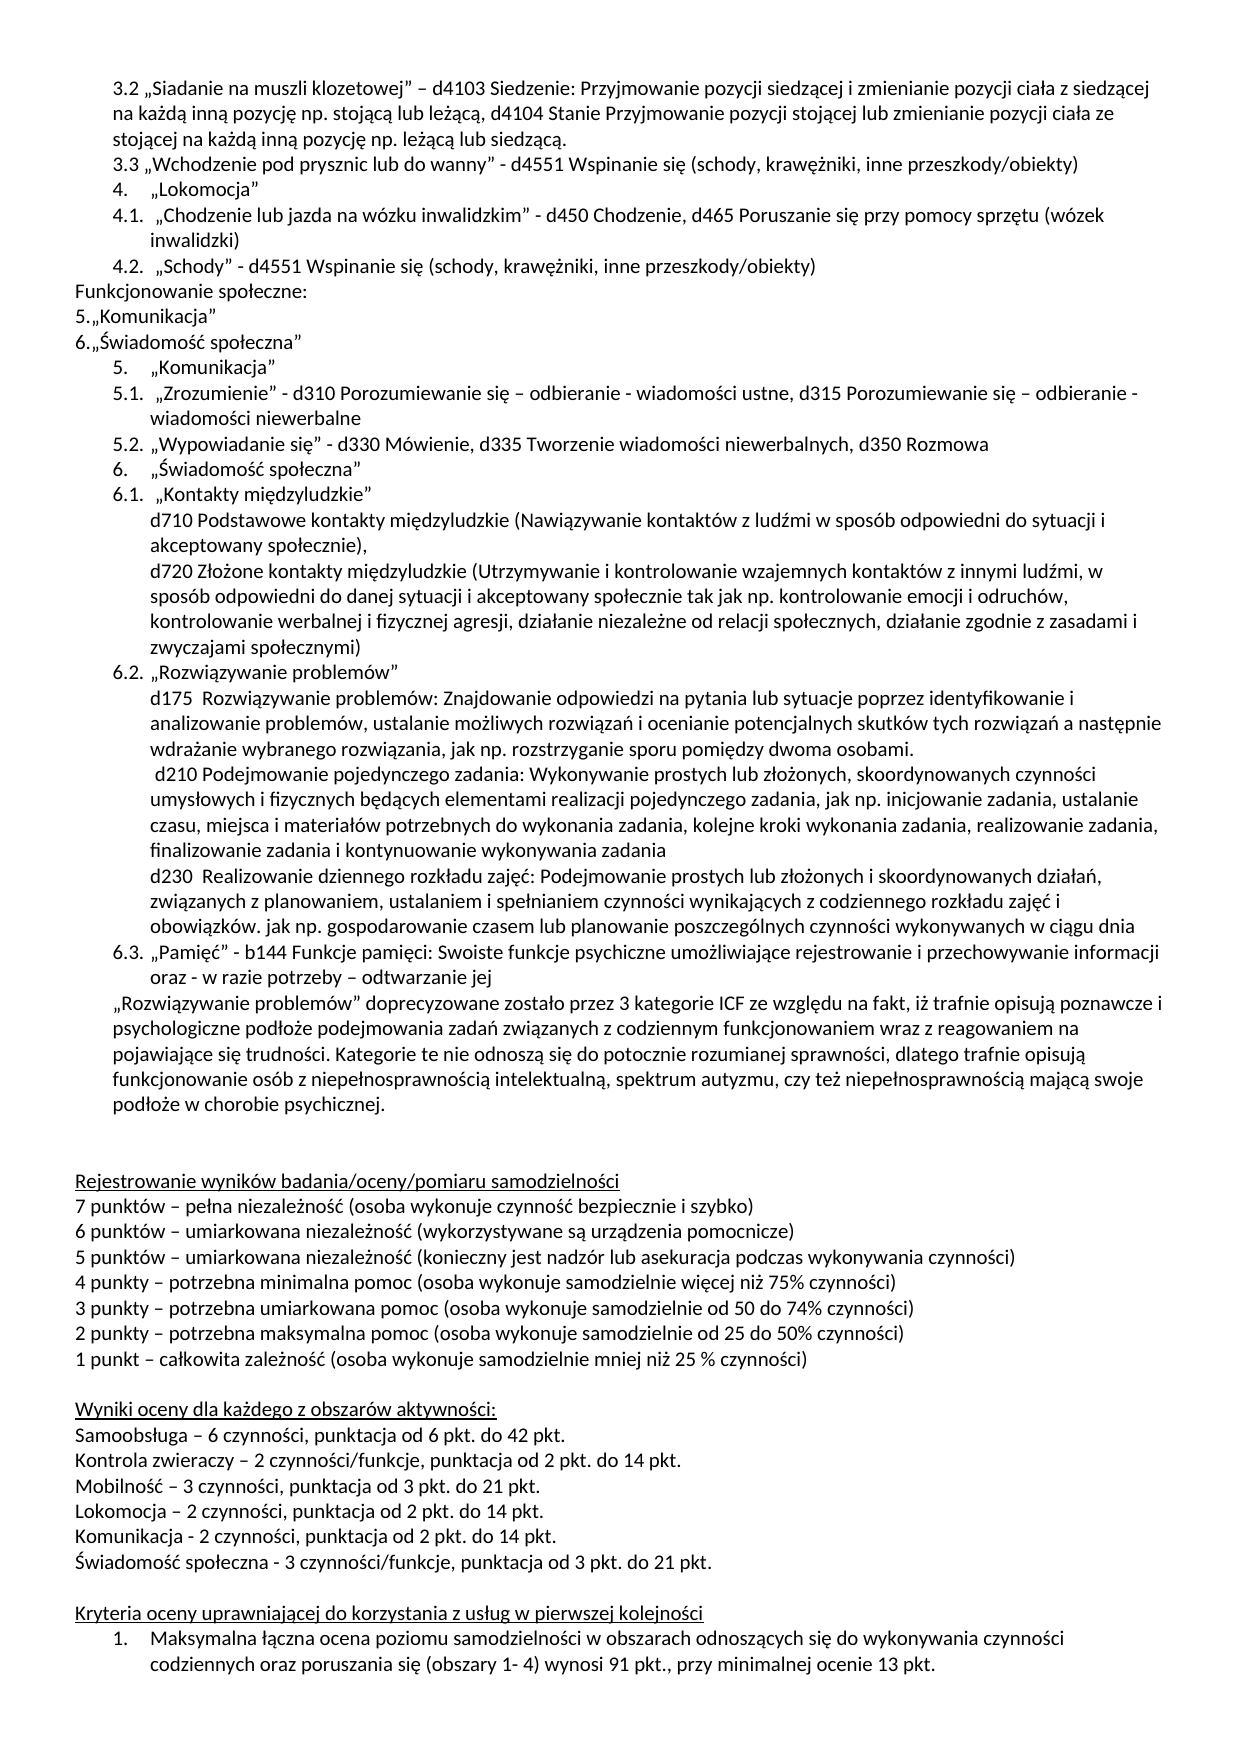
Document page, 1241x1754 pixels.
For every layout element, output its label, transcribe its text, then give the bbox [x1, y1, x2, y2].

list Maksymalna łączna ocena poziomu samodzielności w obszarach odnoszących się do wykonywania czynności codziennych oraz poruszania się (obszary 1- 4) wynosi 91 pkt., przy minimalnej ocenie 13 pkt. [112, 1625, 1165, 1676]
text 3 punkty – potrzebna umiarkowana pomoc (osoba wykonuje samodzielnie od 50 do 74% czynności) [75, 1295, 1165, 1320]
text Kontrola zwieraczy – 2 czynności/funkcje, punktacja od 2 pkt. do 14 pkt. [75, 1447, 1165, 1473]
list „Pamięć” - b144 Funkcje pamięci: Swoiste funkcje psychiczne umożliwiające rejestrowanie i przechowywanie informacji oraz - w razie potrzeby – odtwarzanie jej [112, 939, 1165, 990]
list „Lokomocja” [112, 177, 1165, 202]
text 5.„Komunikacja” [75, 304, 1165, 329]
text 1 punkt – całkowita zależność (osoba wykonuje samodzielnie mniej niż 25 % czynności) [75, 1346, 1165, 1371]
text „Rozwiązywanie problemów” doprecyzowane zostało przez 3 kategorie ICF ze względu na fakt, iż trafnie opisują poznawcze i psychologiczne podłoże podejmowania zadań związanych z codziennym funkcjonowaniem wraz z reagowaniem na pojawiające się trudności. Kategorie te nie odnoszą się do potocznie rozumianej sprawności, dlatego trafnie opisują funkcjonowanie osób z niepełnosprawnością intelektualną, spektrum autyzmu, czy też niepełnosprawnością mającą swoje podłoże w chorobie psychicznej. [112, 990, 1165, 1117]
list „Rozwiązywanie problemów” [112, 659, 1165, 685]
text Komunikacja - 2 czynności, punktacja od 2 pkt. do 14 pkt. [75, 1524, 1165, 1549]
list d210 Podejmowanie pojedynczego zadania: Wykonywanie prostych lub złożonych, skoordynowanych czynności umysłowych i fizycznych będących elementami realizacji pojedynczego zadania, jak np. inicjowanie zadania, ustalanie czasu, miejsca i materiałów potrzebnych do wykonania zadania, kolejne kroki wykonania zadania, realizowanie zadania, finalizowanie zadania i kontynuowanie wykonywania zadania [150, 761, 1165, 863]
list d230 Realizowanie dziennego rozkładu zajęć: Podejmowanie prostych lub złożonych i skoordynowanych działań, związanych z planowaniem, ustalaniem i spełnianiem czynności wynikających z codziennego rozkładu zajęć i obowiązków. jak np. gospodarowanie czasem lub planowanie poszczególnych czynności wykonywanych w ciągu dnia [150, 863, 1165, 939]
text Samoobsługa – 6 czynności, punktacja od 6 pkt. do 42 pkt. [75, 1422, 1165, 1447]
text Rejestrowanie wyników badania/oceny/pomiaru samodzielności [75, 1168, 1165, 1193]
text Lokomocja – 2 czynności, punktacja od 2 pkt. do 14 pkt. [75, 1498, 1165, 1524]
text 7 punktów – pełna niezależność (osoba wykonuje czynność bezpiecznie i szybko) [75, 1193, 1165, 1219]
list „Zrozumienie” - d310 Porozumiewanie się – odbieranie - wiadomości ustne, d315 Porozumiewanie się – odbieranie - wiadomości niewerbalne [112, 380, 1165, 431]
list d710 Podstawowe kontakty międzyludzkie (Nawiązywanie kontaktów z ludźmi w sposób odpowiedni do sytuacji i akceptowany społecznie), [150, 507, 1165, 558]
text Mobilność – 3 czynności, punktacja od 3 pkt. do 21 pkt. [75, 1473, 1165, 1498]
list d175 Rozwiązywanie problemów: Znajdowanie odpowiedzi na pytania lub sytuacje poprzez identyfikowanie i analizowanie problemów, ustalanie możliwych rozwiązań i ocenianie potencjalnych skutków tych rozwiązań a następnie wdrażanie wybranego rozwiązania, jak np. rozstrzyganie sporu pomiędzy dwoma osobami. [150, 685, 1165, 761]
text 2 punkty – potrzebna maksymalna pomoc (osoba wykonuje samodzielnie od 25 do 50% czynności) [75, 1320, 1165, 1346]
list „Schody” - d4551 Wspinanie się (schody, krawężniki, inne przeszkody/obiekty) [112, 253, 1165, 278]
list „Wypowiadanie się” - d330 Mówienie, d335 Tworzenie wiadomości niewerbalnych, d350 Rozmowa [112, 431, 1165, 456]
list „Kontakty międzyludzkie” [112, 482, 1165, 507]
text 4 punkty – potrzebna minimalna pomoc (osoba wykonuje samodzielnie więcej niż 75% czynności) [75, 1269, 1165, 1295]
list „Komunikacja” [112, 354, 1165, 380]
list „Świadomość społeczna” [112, 456, 1165, 482]
text Funkcjonowanie społeczne: [75, 278, 1165, 304]
text 3.2 „Siadanie na muszli klozetowej” – d4103 Siedzenie: Przyjmowanie pozycji siedzącej i zmienianie pozycji ciała z siedzącej na każdą inną pozycję np. stojącą lub leżącą, d4104 Stanie Przyjmowanie pozycji stojącej lub zmienianie pozycji ciała ze stojącej na każdą inną pozycję np. leżącą lub siedzącą. [112, 75, 1165, 151]
list d720 Złożone kontakty międzyludzkie (Utrzymywanie i kontrolowanie wzajemnych kontaktów z innymi ludźmi, w sposób odpowiedni do danej sytuacji i akceptowany społecznie tak jak np. kontrolowanie emocji i odruchów, kontrolowanie werbalnej i fizycznej agresji, działanie niezależne od relacji społecznych, działanie zgodnie z zasadami i zwyczajami społecznymi) [150, 558, 1165, 659]
text 6.„Świadomość społeczna” [75, 329, 1165, 354]
text Świadomość społeczna - 3 czynności/funkcje, punktacja od 3 pkt. do 21 pkt. [75, 1549, 1165, 1574]
text 3.3 „Wchodzenie pod prysznic lub do wanny” - d4551 Wspinanie się (schody, krawężniki, inne przeszkody/obiekty) [112, 151, 1165, 177]
text Kryteria oceny uprawniającej do korzystania z usług w pierwszej kolejności [75, 1600, 1165, 1625]
list „Chodzenie lub jazda na wózku inwalidzkim” - d450 Chodzenie, d465 Poruszanie się przy pomocy sprzętu (wózek inwalidzki) [112, 202, 1165, 253]
text Wyniki oceny dla każdego z obszarów aktywności: [75, 1397, 1165, 1422]
text 6 punktów – umiarkowana niezależność (wykorzystywane są urządzenia pomocnicze) [75, 1219, 1165, 1244]
text 5 punktów – umiarkowana niezależność (konieczny jest nadzór lub asekuracja podczas wykonywania czynności) [75, 1244, 1165, 1269]
